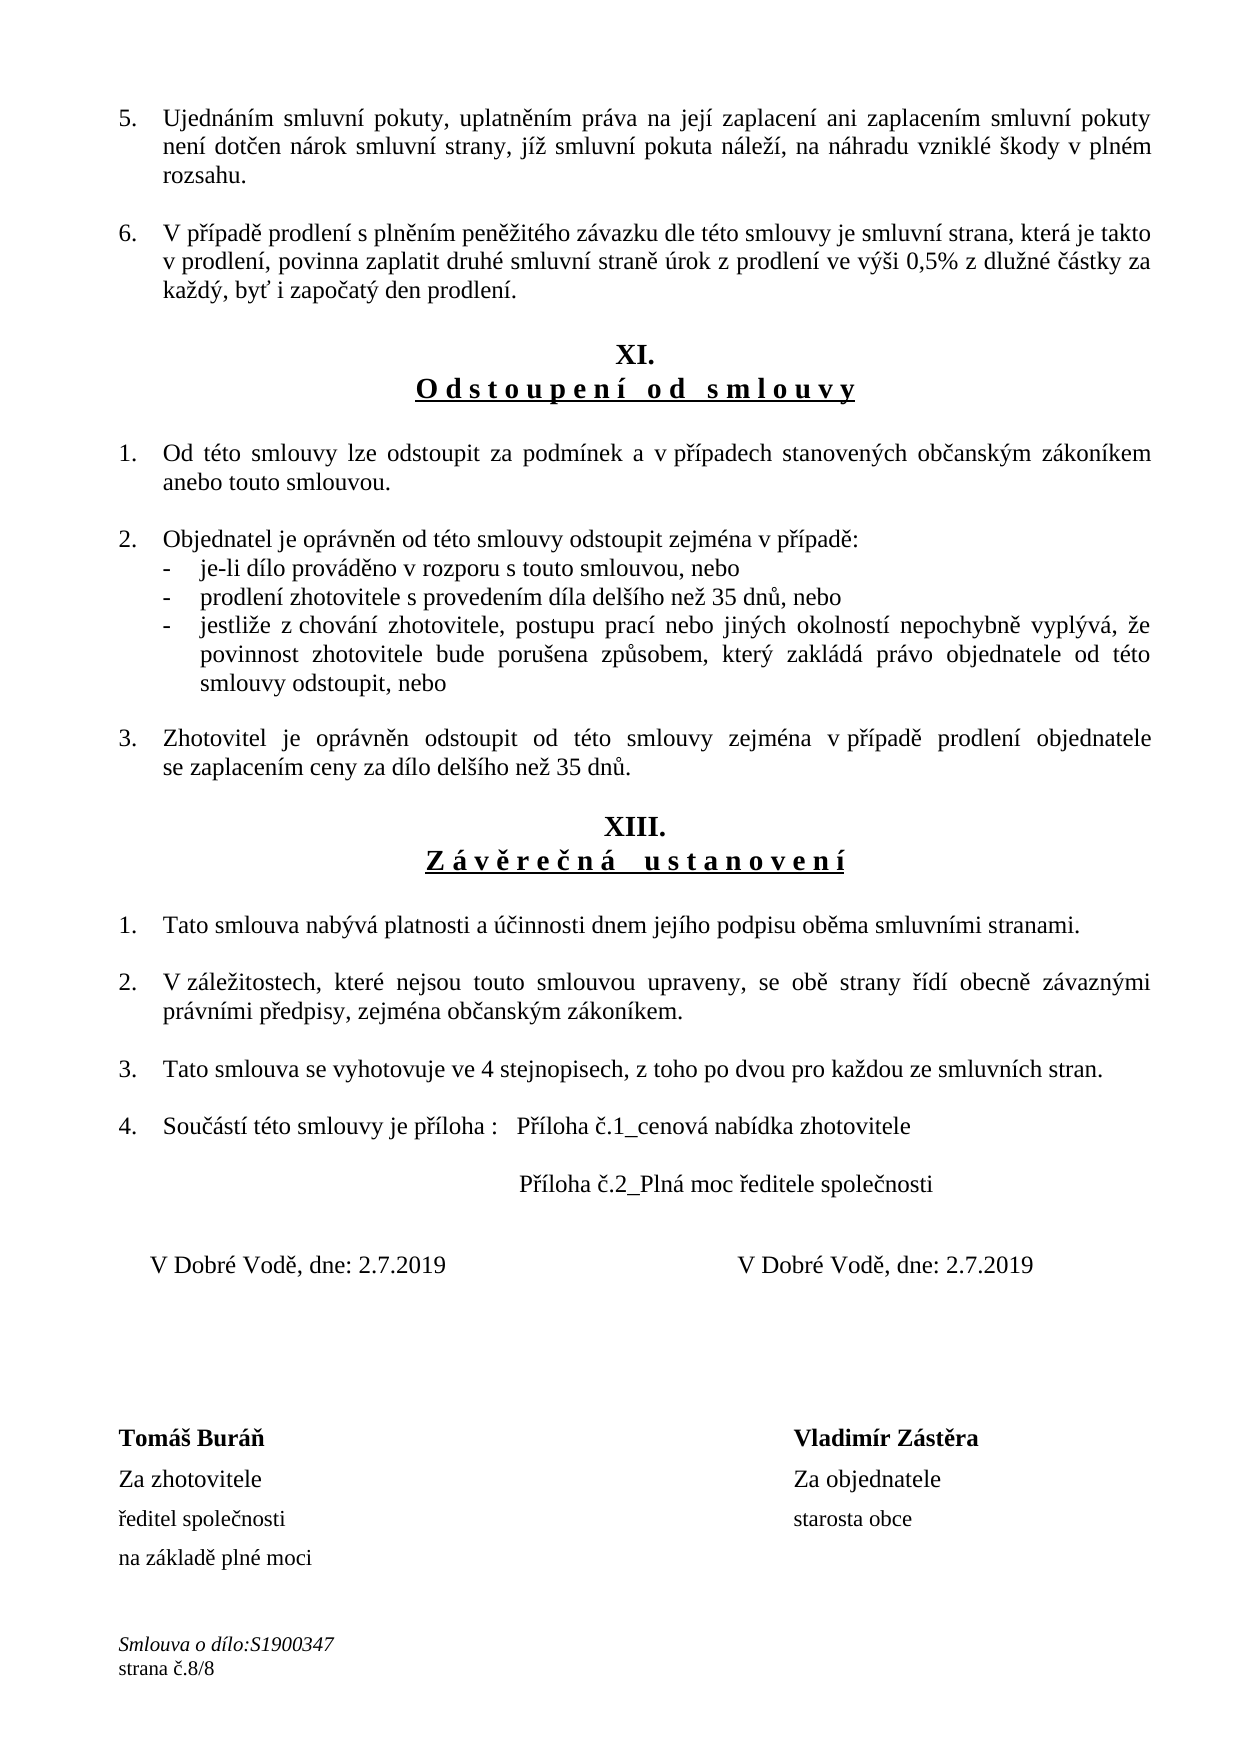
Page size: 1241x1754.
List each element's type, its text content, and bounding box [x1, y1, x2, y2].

text O d s t o u p e n í o d s m l o u v y [118, 371, 1152, 404]
text Příloha č.2_Plná moc ředitele společnosti [163, 1169, 1152, 1197]
text Za zhotovitele Za objednatele [118, 1464, 1152, 1493]
text Z á v ě r e č n á u s t a n o v e n í [118, 843, 1152, 876]
list jestliže z chování zhotovitele, postupu prací nebo jiných okolností nepochybně vyplývá, že povinnost zhotovitele bude porušena způsobem, který zakládá právo objednatele od této smlouvy odstoupit, nebo [162, 611, 1152, 697]
list Od této smlouvy lze odstoupit za podmínek a v případech stanovených občanským zákoníkem anebo touto smlouvou. [118, 438, 1152, 496]
list Objednatel je oprávněn od této smlouvy odstoupit zejména v případě: [118, 524, 1152, 553]
list Tato smlouva nabývá platnosti a účinnosti dnem jejího podpisu oběma smluvními stranami. [118, 910, 1152, 939]
text Tomáš Buráň Vladimír Zástěra [118, 1423, 1152, 1452]
list prodlení zhotovitele s provedením díla delšího než 35 dnů, nebo [162, 582, 1152, 611]
text XIII. [118, 809, 1152, 843]
list Zhotovitel je oprávněn odstoupit od této smlouvy zejména v případě prodlení objednatele se zaplacením ceny za dílo delšího než 35 dnů. [118, 723, 1152, 781]
text na základě plné moci [118, 1544, 1152, 1571]
text XI. [118, 337, 1152, 371]
list Ujednáním smluvní pokuty, uplatněním práva na její zaplacení ani zaplacením smluvní pokuty není dotčen nárok smluvní strany, jíž smluvní pokuta náleží, na náhradu vzniklé škody v plném rozsahu. [118, 103, 1152, 189]
list V případě prodlení s plněním peněžitého závazku dle této smlouvy je smluvní strana, která je takto v prodlení, povinna zaplatit druhé smluvní straně úrok z prodlení ve výši 0,5% z dlužné částky za každý, byť i započatý den prodlení. [118, 218, 1152, 304]
list je-li dílo prováděno v rozporu s touto smlouvou, nebo [162, 553, 1152, 582]
text V Dobré Vodě, dne: 2.7.2019 V Dobré Vodě, dne: 2.7.2019 [118, 1250, 1152, 1279]
list Součástí této smlouvy je příloha : Příloha č.1_cenová nabídka zhotovitele [118, 1111, 1152, 1140]
list V záležitostech, které nejsou touto smlouvou upraveny, se obě strany řídí obecně závaznými právními předpisy, zejména občanským zákoníkem. [118, 967, 1152, 1025]
list Tato smlouva se vyhotovuje ve 4 stejnopisech, z toho po dvou pro každou ze smluvních stran. [118, 1054, 1152, 1082]
text ředitel společnosti starosta obce [118, 1505, 1152, 1532]
